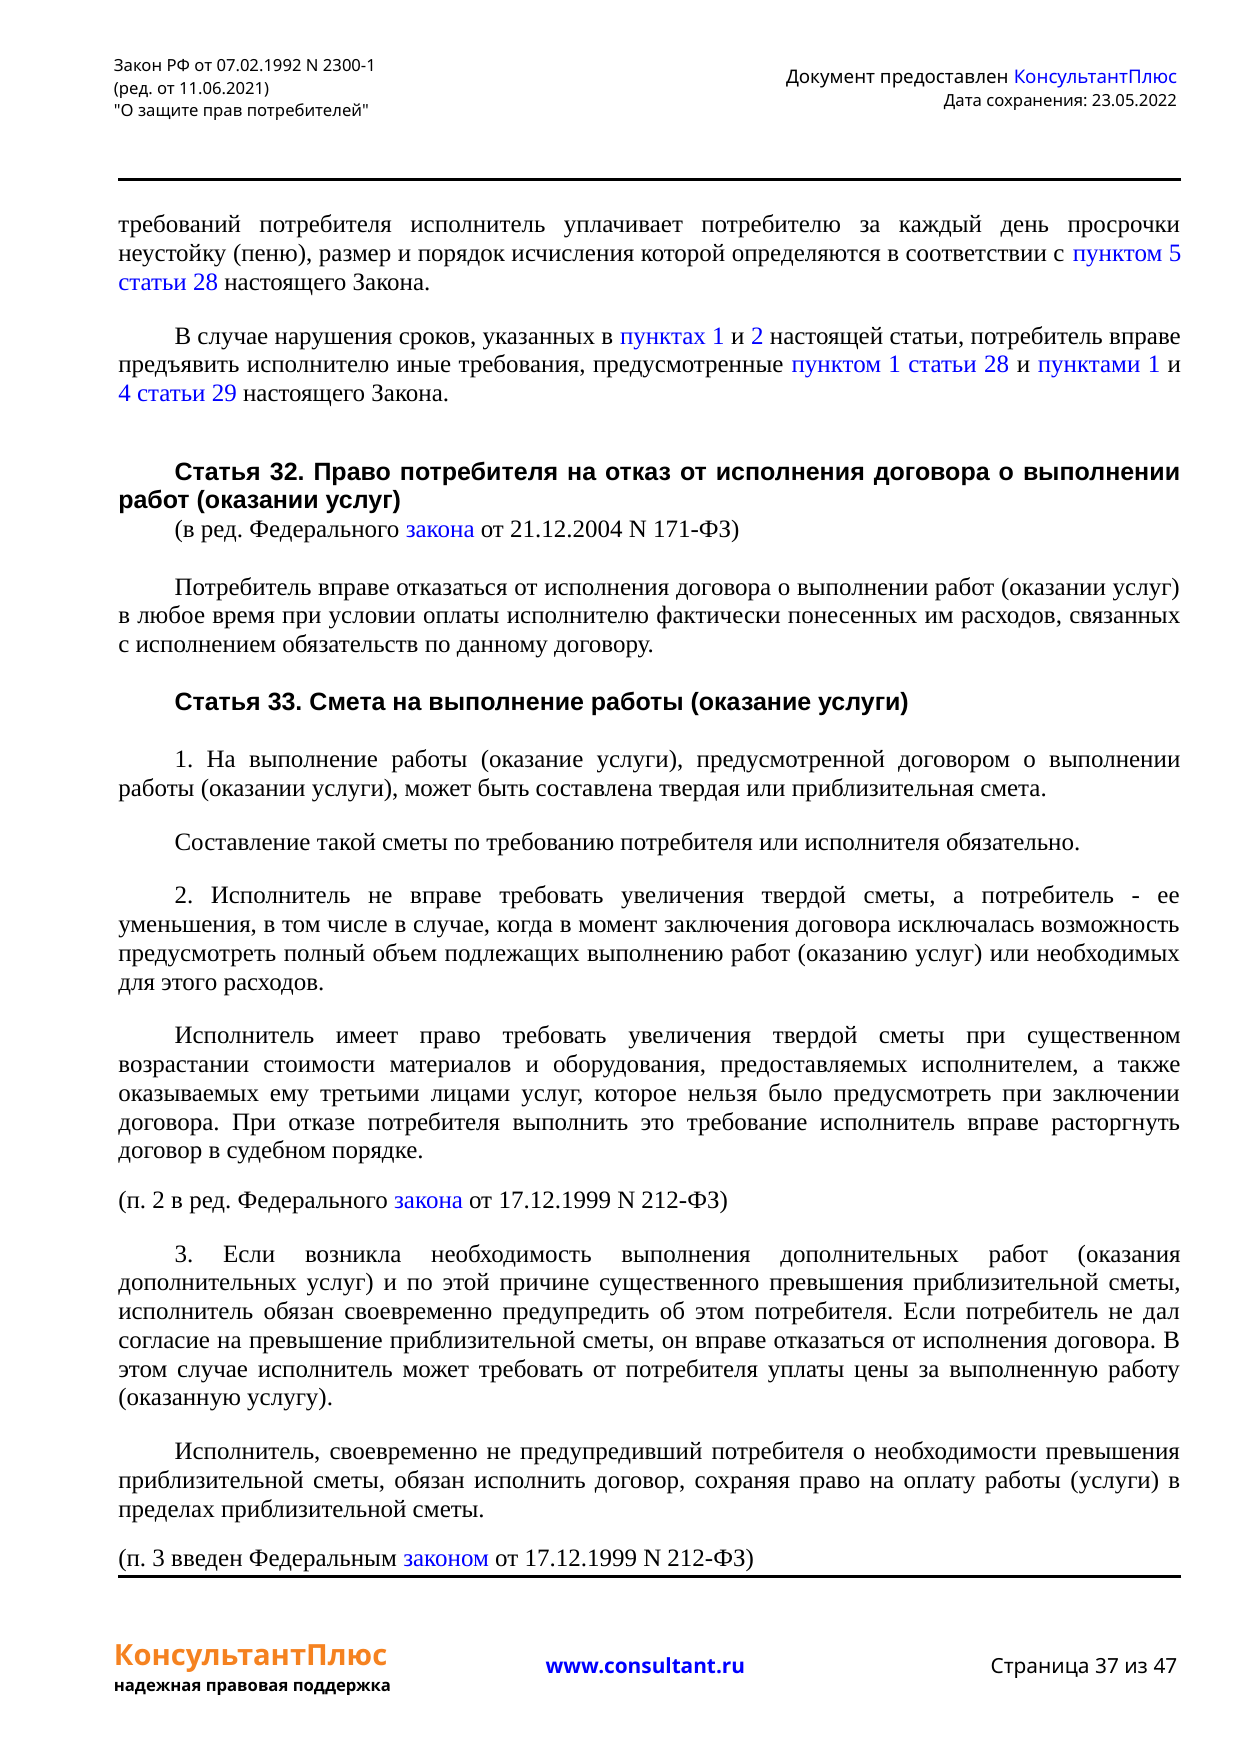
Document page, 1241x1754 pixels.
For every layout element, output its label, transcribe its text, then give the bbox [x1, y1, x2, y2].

title Статья 32. Право потребителя на отказ от исполнения договора о выполнении работ (оказании услуг) [118, 457, 1181, 514]
text 3. Если возникла необходимость выполнения дополнительных работ (оказания дополнительных услуг) и по этой причине существенного превышения приблизительной сметы, исполнитель обязан своевременно предупредить об этом потребителя. Если потребитель не дал согласие на превышение приблизительной сметы, он вправе отказаться от исполнения договора. В этом случае исполнитель может требовать от потребителя уплаты цены за выполненную работу (оказанную услугу). [118, 1239, 1181, 1411]
text (в ред. Федерального закона от 21.12.2004 N 171-ФЗ) [118, 514, 1181, 543]
text Исполнитель, своевременно не предупредивший потребителя о необходимости превышения приблизительной сметы, обязан исполнить договор, сохраняя право на оплату работы (услуги) в пределах приблизительной сметы. [118, 1436, 1181, 1522]
text (п. 2 в ред. Федерального закона от 17.12.1999 N 212-ФЗ) [118, 1185, 1181, 1214]
title Статья 33. Смета на выполнение работы (оказание услуги) [118, 687, 1181, 715]
text 1. На выполнение работы (оказание услуги), предусмотренной договором о выполнении работы (оказании услуги), может быть составлена твердая или приблизительная смета. [118, 744, 1181, 802]
text (п. 3 введен Федеральным законом от 17.12.1999 N 212-ФЗ) [118, 1543, 1181, 1572]
text Потребитель вправе отказаться от исполнения договора о выполнении работ (оказании услуг) в любое время при условии оплаты исполнителю фактически понесенных им расходов, связанных с исполнением обязательств по данному договору. [118, 572, 1181, 658]
text Составление такой сметы по требованию потребителя или исполнителя обязательно. [118, 827, 1181, 855]
text 2. Исполнитель не вправе требовать увеличения твердой сметы, а потребитель - ее уменьшения, в том числе в случае, когда в момент заключения договора исключалась возможность предусмотреть полный объем подлежащих выполнению работ (оказанию услуг) или необходимых для этого расходов. [118, 880, 1181, 995]
text В случае нарушения сроков, указанных в пунктах 1 и 2 настоящей статьи, потребитель вправе предъявить исполнителю иные требования, предусмотренные пунктом 1 статьи 28 и пунктами 1 и 4 статьи 29 настоящего Закона. [118, 321, 1181, 407]
text Исполнитель имеет право требовать увеличения твердой сметы при существенном возрастании стоимости материалов и оборудования, предоставляемых исполнителем, а также оказываемых ему третьими лицами услуг, которое нельзя было предусмотреть при заключении договора. При отказе потребителя выполнить это требование исполнитель вправе расторгнуть договор в судебном порядке. [118, 1020, 1181, 1164]
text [118, 209, 1181, 296]
